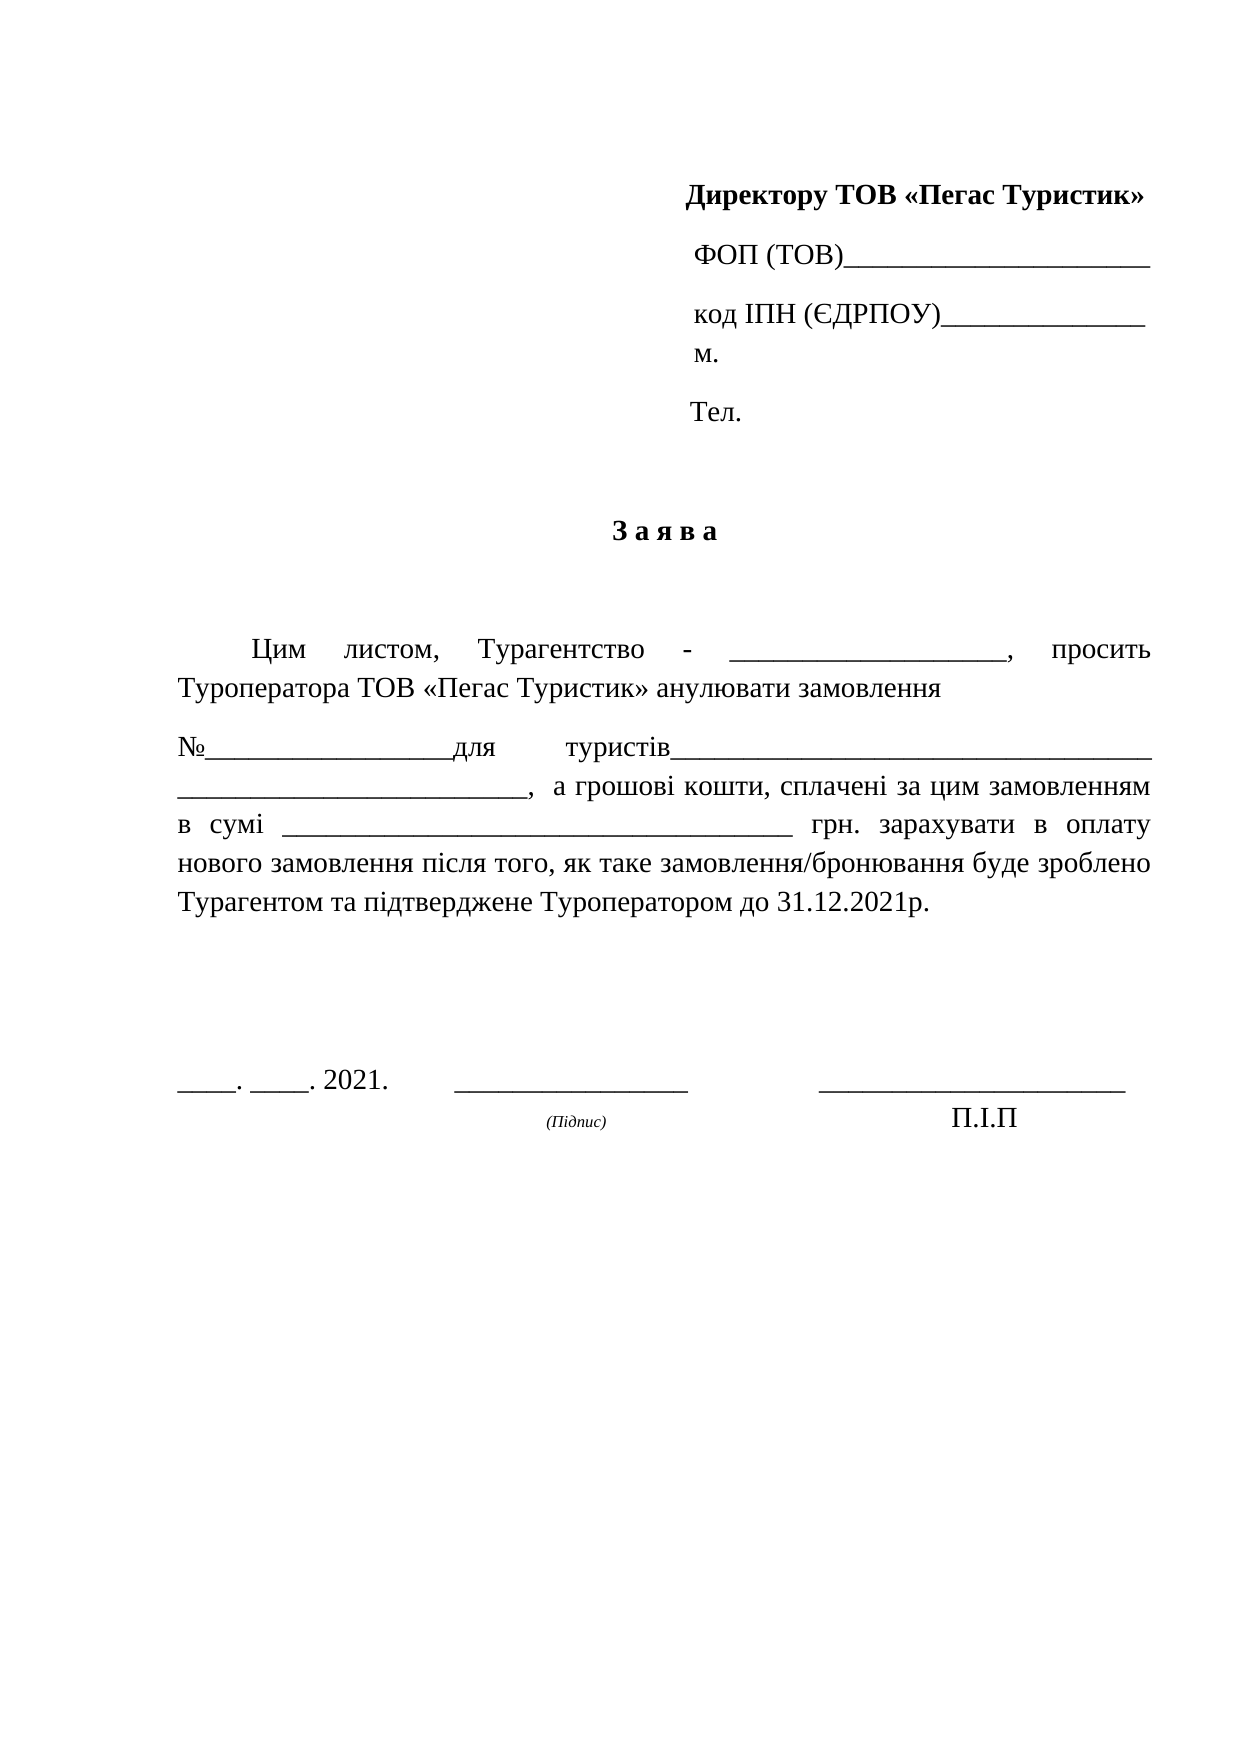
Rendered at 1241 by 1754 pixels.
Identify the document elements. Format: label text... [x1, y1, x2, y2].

text ФОП (ТОВ)_____________________ [177, 237, 1152, 270]
text №_________________для туристів_________________________________ ________________________, а грошові кошти, сплачені за цим замовленням в сумі ___________________________________ грн. зарахувати в оплату нового замовлення після того, як таке замовлення/бронювання буде зроблено Турагентом та підтверджене Туроператором до 31.12.2021р. [177, 729, 1152, 917]
text Директору ТОВ «Пегас Туристик» [177, 177, 1152, 211]
text З а я в а [177, 513, 1152, 546]
text Тел. [177, 394, 1152, 428]
text ____. ____. 2021. ________________ _____________________ [177, 1062, 1152, 1095]
text код ІПН (ЄДРПОУ)______________ м. [620, 296, 1152, 368]
text Цим листом, Турагентство - ___________________, просить Туроператора ТОВ «Пегас Туристик» анулювати замовлення [177, 632, 1152, 704]
text (Підпис) П.І.П [177, 1100, 1152, 1134]
